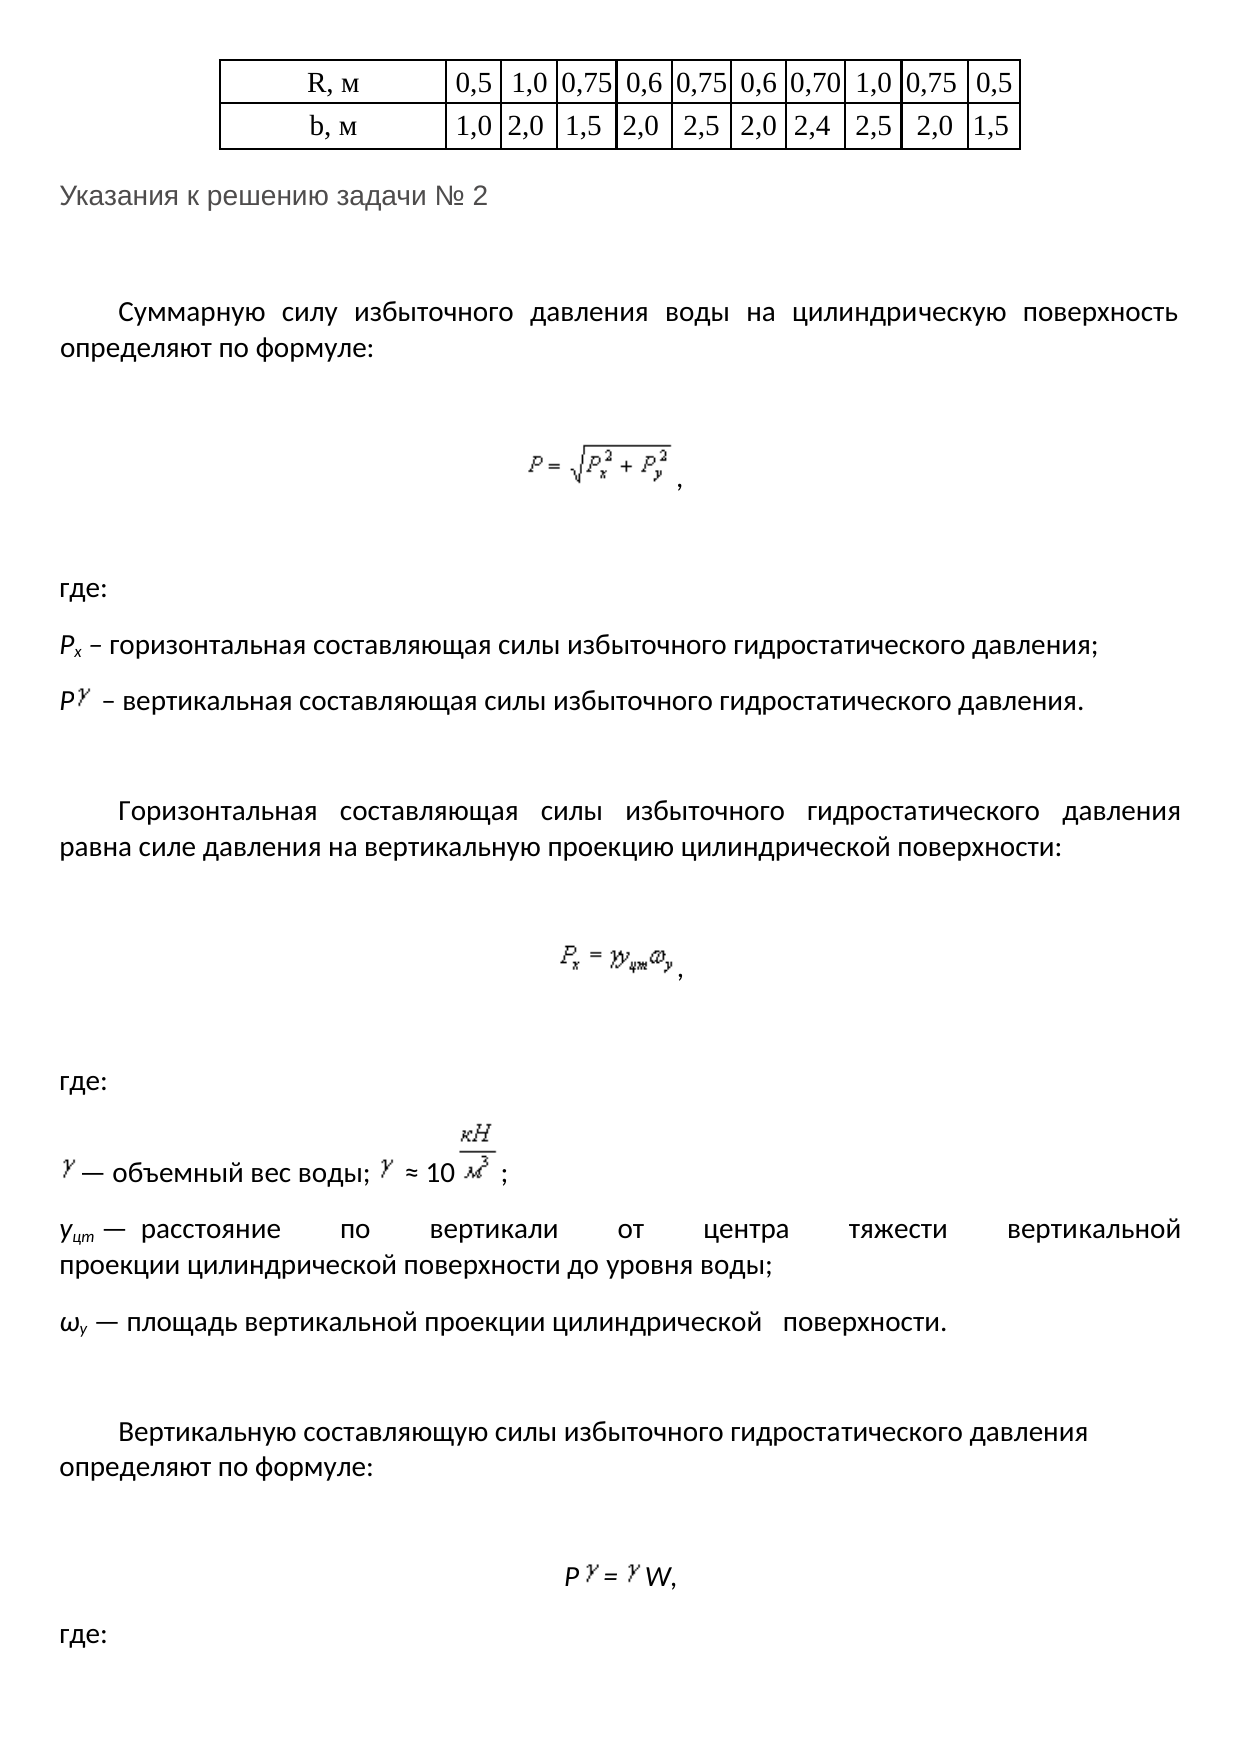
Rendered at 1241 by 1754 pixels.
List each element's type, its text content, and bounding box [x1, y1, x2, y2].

table_cell 2,5 [673, 104, 730, 148]
subtitle Указания к решению задачи № 2 [59, 179, 1181, 212]
text где: [59, 569, 1181, 605]
table_cell 1,0 [502, 61, 556, 102]
text Суммарную силу избыточного давления воды на цилиндрическую поверхность определяют по формуле: [60, 293, 1178, 365]
table_cell 1,0 [447, 104, 500, 148]
picture [377, 1155, 398, 1183]
picture [582, 1560, 604, 1587]
table_cell 0,75 [903, 61, 967, 102]
picture [455, 1118, 501, 1183]
table_cell 0,70 [787, 61, 844, 102]
text Px – горизонтальная составляющая силы избыточного гидростатического давления; [59, 626, 1181, 662]
table_cell 0,5 [969, 61, 1019, 102]
text P – вертикальная составляющая силы избыточного гидростатического давления. [59, 682, 1181, 718]
table_cell 0,75 [673, 61, 730, 102]
picture [624, 1560, 645, 1587]
text Горизонтальная составляющая силы избыточного гидростатического давления равна силе давления на вертикальную проекцию цилиндрической поверхности: [59, 792, 1181, 864]
table_cell 0,5 [447, 61, 500, 102]
picture [74, 684, 95, 711]
table_cell 2,0 [903, 104, 967, 148]
table_cell 1,5 [558, 104, 615, 148]
text где: [59, 1062, 1181, 1097]
table_cell 2,4 [787, 104, 844, 148]
table_cell 1,5 [969, 104, 1019, 148]
text , [59, 439, 1089, 495]
text ωy — площадь вертикальной проекции цилиндрической поверхности. [59, 1303, 1181, 1338]
table_cell 2,0 [502, 104, 556, 148]
text yцт — расстояние по вертикали от центра тяжести вертикальной проекции цилиндрической поверхности до уровня воды; [59, 1211, 1181, 1282]
text P = W, [61, 1558, 1181, 1594]
picture [59, 1155, 80, 1183]
picture [556, 938, 677, 978]
picture [524, 439, 676, 488]
text — объемный вес воды; ≈ 10; [59, 1118, 1181, 1190]
text Вертикальную составляющую силы избыточного гидростатического давления определяют по формуле: [59, 1413, 1181, 1484]
table_cell 2,5 [846, 104, 900, 148]
table_cell R, м [221, 61, 445, 102]
table_cell 0,75 [558, 61, 615, 102]
text где: [59, 1615, 1181, 1651]
table_cell 0,6 [618, 61, 671, 102]
table_cell 1,0 [846, 61, 900, 102]
text , [59, 938, 1181, 984]
table_cell 0,6 [732, 61, 785, 102]
table_cell 2,0 [618, 104, 671, 148]
table_cell 2,0 [732, 104, 785, 148]
table_cell b, м [221, 104, 445, 148]
